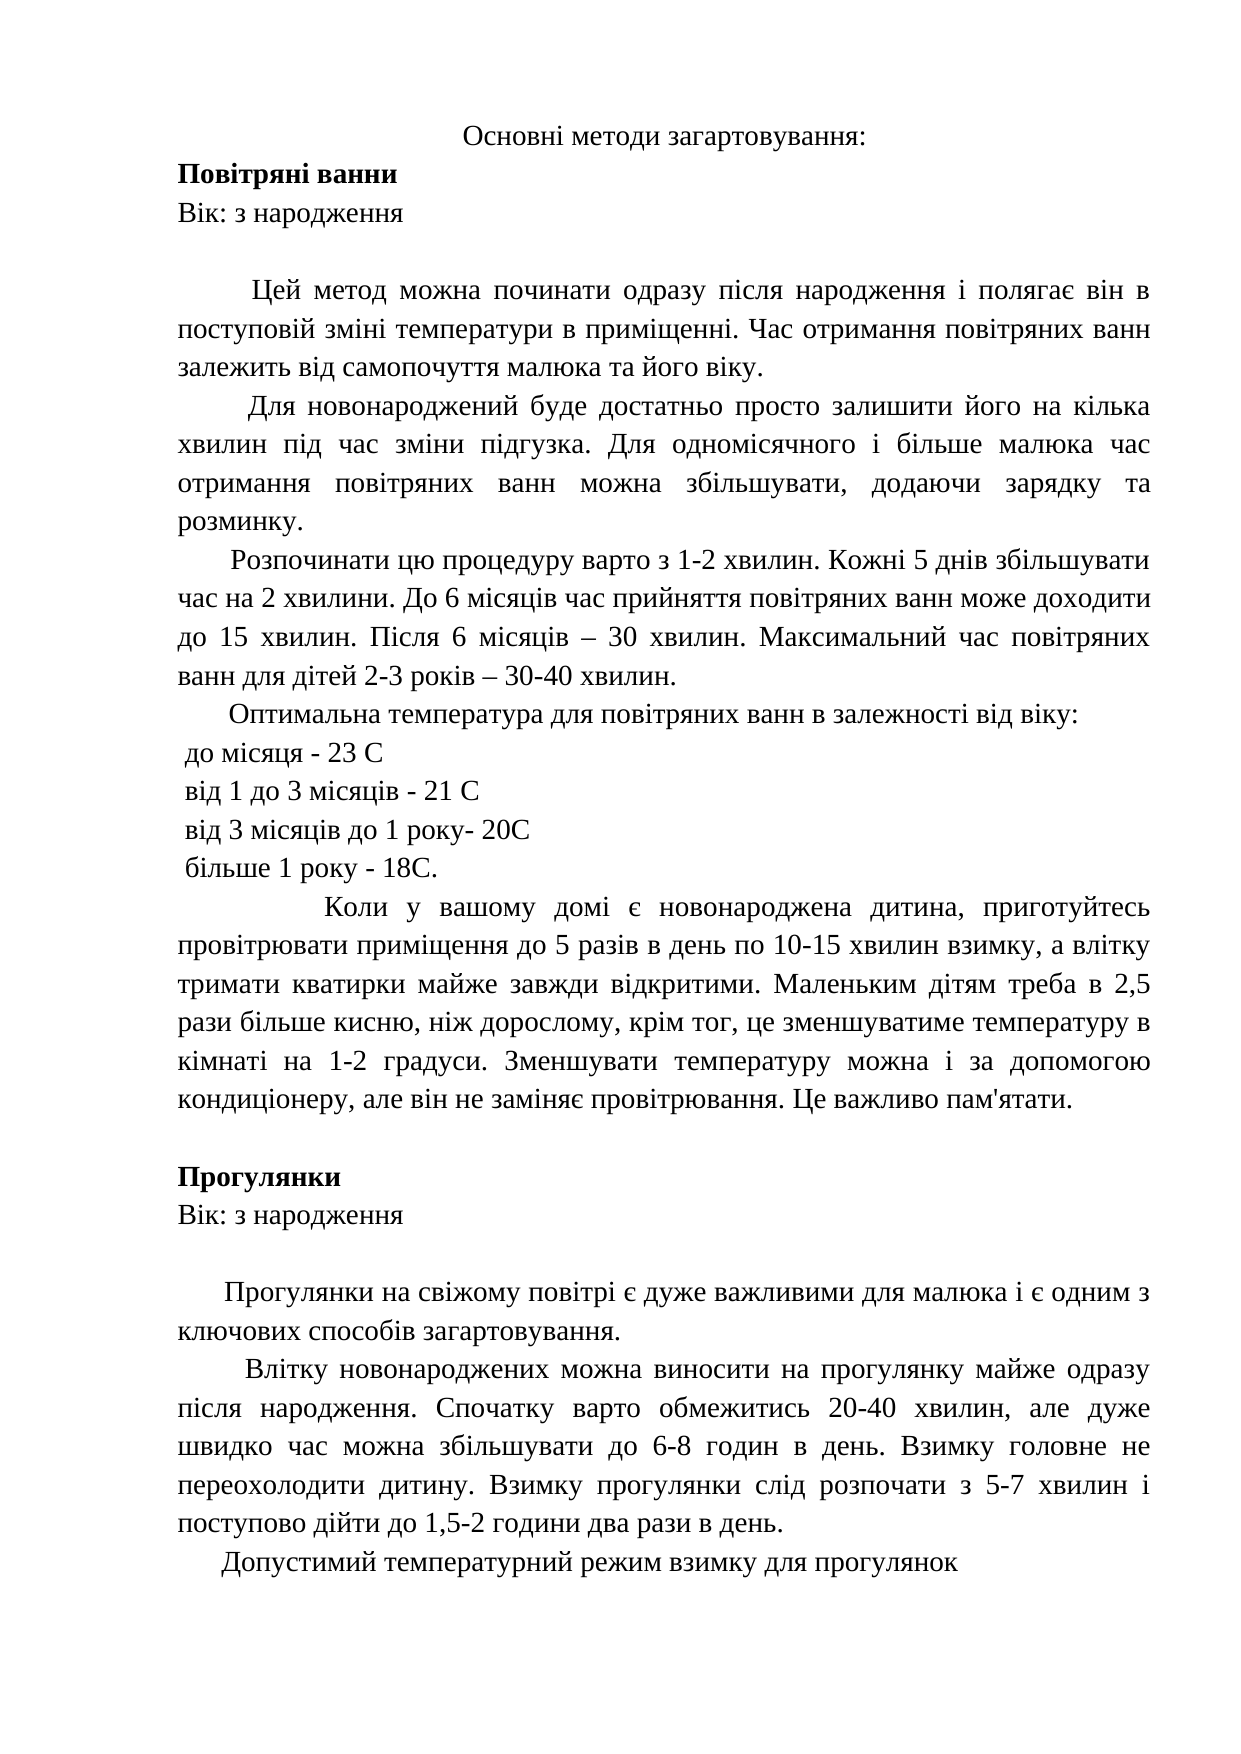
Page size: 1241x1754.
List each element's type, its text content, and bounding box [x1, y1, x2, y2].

text Влітку новонароджених можна виносити на прогулянку майже одразу після народження. Спочатку варто обмежитись 20-40 хвилин, але дуже швидко час можна збільшувати до 6-8 годин в день. Взимку головне не переохолодити дитину. Взимку прогулянки слід розпочати з 5-7 хвилин і поступово дійти до 1,5-2 години два рази в день. [177, 1351, 1152, 1539]
text Допустимий температурний режим взимку для прогулянок [177, 1544, 1152, 1578]
text Вік: з народження [177, 1197, 1152, 1231]
text Повітряні ванни [177, 157, 1152, 190]
text Розпочинати цю процедуру варто з 1-2 хвилин. Кожні 5 днів збільшувати час на 2 хвилини. До 6 місяців час прийняття повітряних ванн може доходити до 15 хвилин. Після 6 місяців – 30 хвилин. Максимальний час повітряних ванн для дітей 2-3 років – 30-40 хвилин. [177, 542, 1152, 691]
text Прогулянки [177, 1159, 1152, 1192]
text більше 1 року - 18С. [177, 850, 1152, 884]
text Для новонароджений буде достатньо просто залишити його на кілька хвилин під час зміни підгузка. Для одномісячного і більше малюка час отримання повітряних ванн можна збільшувати, додаючи зарядку та розминку. [177, 388, 1152, 537]
text Оптимальна температура для повітряних ванн в залежності від віку: [177, 696, 1152, 730]
text від 1 до 3 місяців - 21 С [177, 773, 1152, 807]
text Вік: з народження [177, 195, 1152, 229]
text Прогулянки на свіжому повітрі є дуже важливими для малюка і є одним з ключових способів загартовування. [177, 1274, 1152, 1346]
text від 3 місяців до 1 року- 20С [177, 812, 1152, 845]
text до місяця - 23 С [177, 735, 1152, 768]
text Цей метод можна починати одразу після народження і полягає він в поступовій зміні температури в приміщенні. Час отримання повітряних ванн залежить від самопочуття малюка та його віку. [177, 272, 1152, 383]
text Основні методи загартовування: [177, 118, 1152, 152]
text Коли у вашому домі є новонароджена дитина, приготуйтесь провітрювати приміщення до 5 разів в день по 10-15 хвилин взимку, а влітку тримати кватирки майже завжди відкритими. Маленьким дітям треба в 2,5 рази більше кисню, ніж дорослому, крім тог, це зменшуватиме температуру в кімнаті на 1-2 градуси. Зменшувати температуру можна і за допомогою кондиціонеру, але він не заміняє провітрювання. Це важливо пам'ятати. [177, 889, 1152, 1115]
